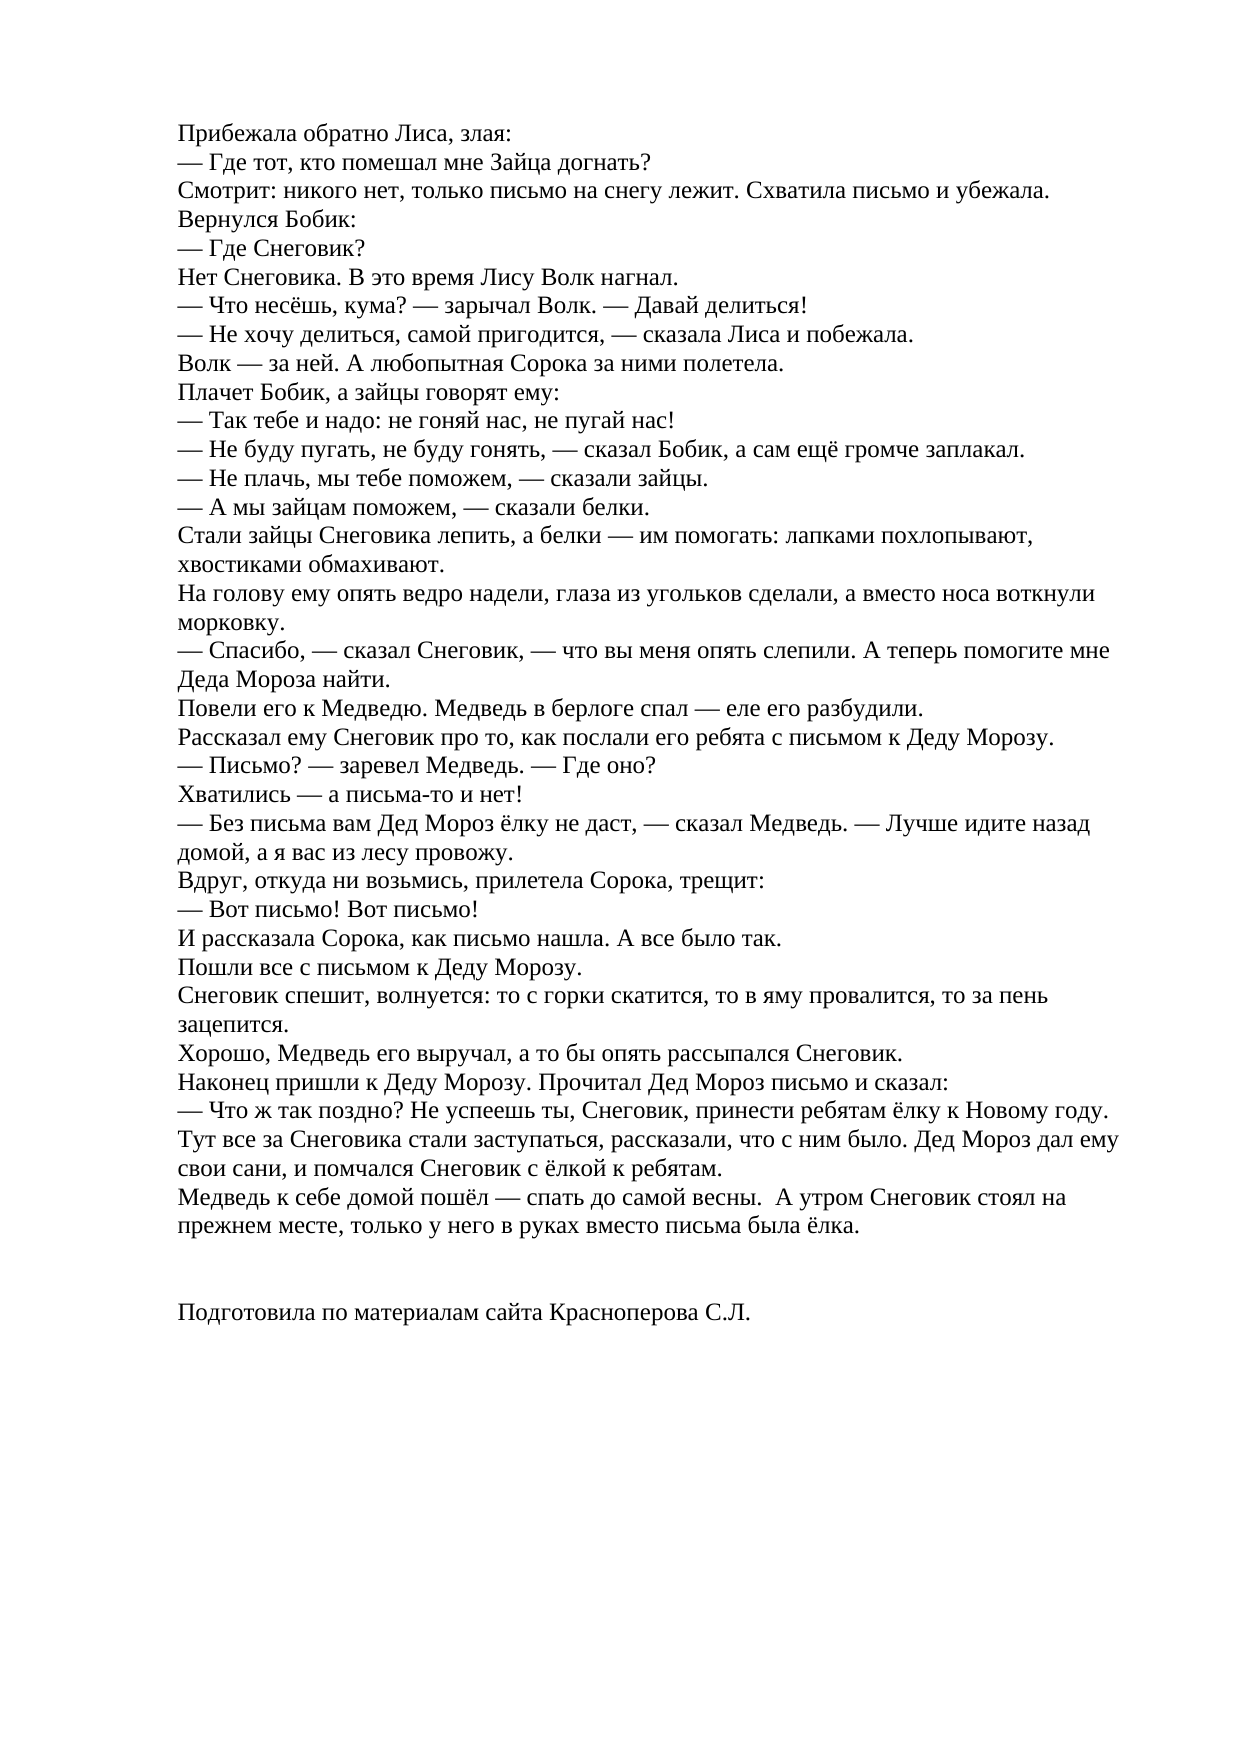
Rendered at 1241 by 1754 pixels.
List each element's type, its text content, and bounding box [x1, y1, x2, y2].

text — Где Снеговик? [177, 233, 1152, 262]
text Смотрит: никого нет, только письмо на снегу лежит. Схватила письмо и убежала. [177, 176, 1152, 204]
text — А мы зайцам поможем, — сказали белки. [177, 492, 1152, 521]
text Вдруг, откуда ни возьмись, прилетела Сорока, трещит: [177, 866, 1152, 894]
text Хорошо, Медведь его выручал, а то бы опять рассыпался Снеговик. [177, 1038, 1152, 1067]
text — Что ж так поздно? Не успеешь ты, Снеговик, принести ребятам ёлку к Новому году. [177, 1096, 1152, 1124]
text Рассказал ему Снеговик про то, как послали его ребята с письмом к Деду Морозу. [177, 722, 1152, 751]
text Наконец пришли к Деду Морозу. Прочитал Дед Мороз письмо и сказал: [177, 1067, 1152, 1096]
text Хватились — а письма-то и нет! [177, 779, 1152, 808]
text — Не хочу делиться, самой пригодится, — сказала Лиса и побежала. [177, 319, 1152, 348]
text — Не плачь, мы тебе поможем, — сказали зайцы. [177, 463, 1152, 492]
text Тут все за Снеговика стали заступаться, рассказали, что с ним было. Дед Мороз дал ему свои сани, и помчался Снеговик с ёлкой к ребятам. [177, 1124, 1152, 1182]
text Прибежала обратно Лиса, злая: [177, 118, 1152, 147]
text — Без письма вам Дед Мороз ёлку не даст, — сказал Медведь. — Лучше идите назад домой, а я вас из лесу провожу. [177, 808, 1152, 866]
text — Что несёшь, кума? — зарычал Волк. — Давай делиться! [177, 291, 1152, 319]
text — Не буду пугать, не буду гонять, — сказал Бобик, а сам ещё громче заплакал. [177, 434, 1152, 463]
text Повели его к Медведю. Медведь в берлоге спал — еле его разбудили. [177, 693, 1152, 722]
text Подготовила по материалам сайта Красноперова С.Л. [177, 1297, 1152, 1326]
text Медведь к себе домой пошёл — спать до самой весны. А утром Снеговик стоял на прежнем месте, только у него в руках вместо письма была ёлка. [177, 1182, 1152, 1239]
text — Спасибо, — сказал Снеговик, — что вы меня опять слепили. А теперь помогите мне Деда Мороза найти. [177, 636, 1152, 693]
text — Письмо? — заревел Медведь. — Где оно? [177, 751, 1152, 779]
text — Так тебе и надо: не гоняй нас, не пугай нас! [177, 406, 1152, 434]
text На голову ему опять ведро надели, глаза из угольков сделали, а вместо носа воткнули морковку. [177, 578, 1152, 636]
text Пошли все с письмом к Деду Морозу. [177, 952, 1152, 981]
text Стали зайцы Снеговика лепить, а белки — им помогать: лапками похлопывают, хвостиками обмахивают. [177, 521, 1152, 578]
text Нет Снеговика. В это время Лису Волк нагнал. [177, 262, 1152, 291]
text Вернулся Бобик: [177, 204, 1152, 233]
text Снеговик спешит, волнуется: то с горки скатится, то в яму провалится, то за пень зацепится. [177, 981, 1152, 1038]
text — Вот письмо! Вот письмо! [177, 894, 1152, 923]
text Плачет Бобик, а зайцы говорят ему: [177, 377, 1152, 406]
text И рассказала Сорока, как письмо нашла. А все было так. [177, 923, 1152, 952]
text Волк — за ней. А любопытная Сорока за ними полетела. [177, 348, 1152, 377]
text — Где тот, кто помешал мне Зайца догнать? [177, 147, 1152, 176]
